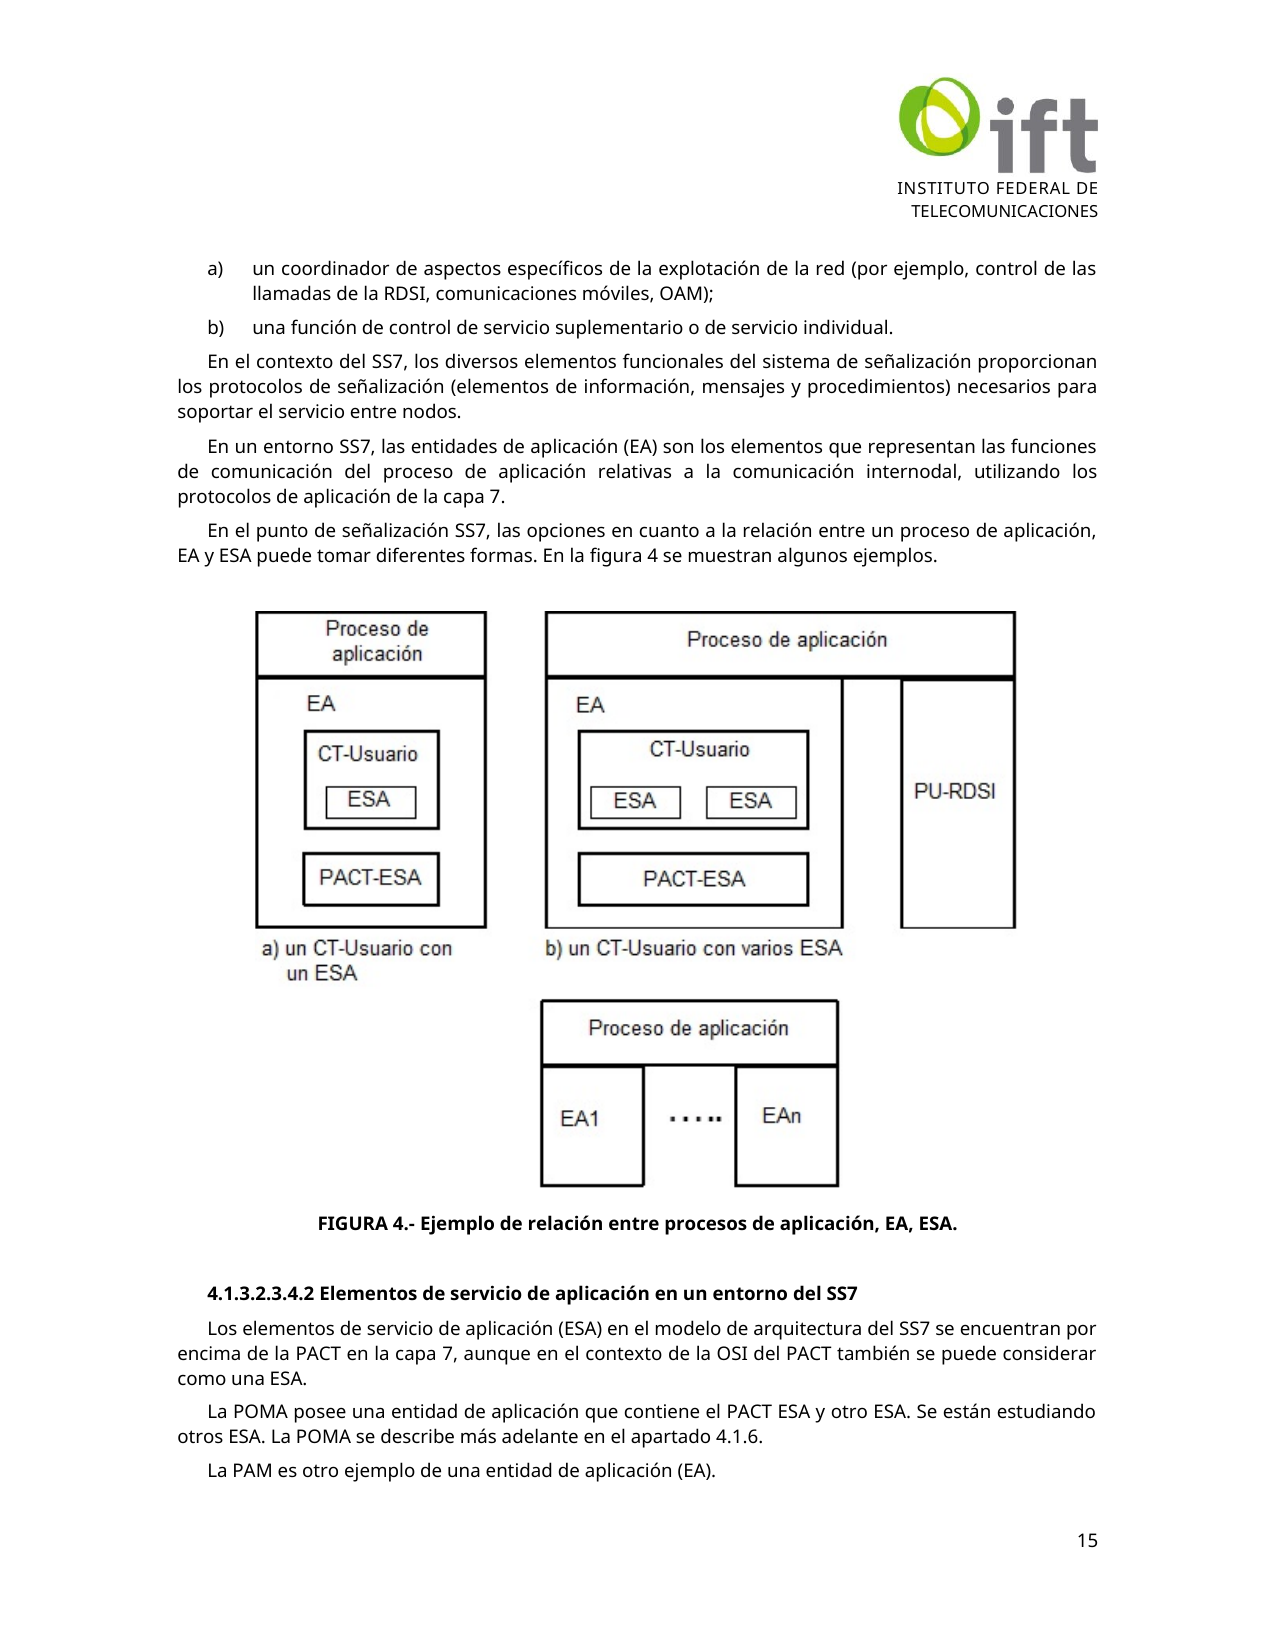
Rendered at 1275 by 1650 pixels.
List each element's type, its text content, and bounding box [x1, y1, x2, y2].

text a) un coordinador de aspectos específicos de la explotación de la red (por ejemplo, control de las llamadas de la RDSI, comunicaciones móviles, OAM); [207, 256, 1098, 305]
text En el contexto del SS7, los diversos elementos funcionales del sistema de señalización proporcionan los protocolos de señalización (elementos de información, mensajes y procedimientos) necesarios para soportar el servicio entre nodos. [177, 349, 1098, 424]
text b) una función de control de servicio suplementario o de servicio individual. [207, 315, 1098, 339]
picture [254, 611, 1021, 1200]
text 4.1.3.2.3.4.2 Elementos de servicio de aplicación en un entorno del SS7 [177, 1281, 1098, 1306]
text La PAM es otro ejemplo de una entidad de aplicación (EA). [177, 1458, 1098, 1482]
text La POMA posee una entidad de aplicación que contiene el PACT ESA y otro ESA. Se están estudiando otros ESA. La POMA se describe más adelante en el apartado 4.1.6. [177, 1399, 1098, 1448]
text En un entorno SS7, las entidades de aplicación (EA) son los elementos que representan las funciones de comunicación del proceso de aplicación relativas a la comunicación internodal, utilizando los protocolos de aplicación de la capa 7. [177, 433, 1098, 508]
text Los elementos de servicio de aplicación (ESA) en el modelo de arquitectura del SS7 se encuentran por encima de la PACT en la capa 7, aunque en el contexto de la OSI del PACT también se puede considerar como una ESA. [177, 1315, 1098, 1390]
picture [897, 73, 1099, 177]
text En el punto de señalización SS7, las opciones en cuanto a la relación entre un proceso de aplicación, EA y ESA puede tomar diferentes formas. En la figura 4 se muestran algunos ejemplos. [177, 517, 1098, 567]
text Figura 4.- Ejemplo de relación entre procesos de aplicación, EA, ESA. [177, 1210, 1098, 1236]
